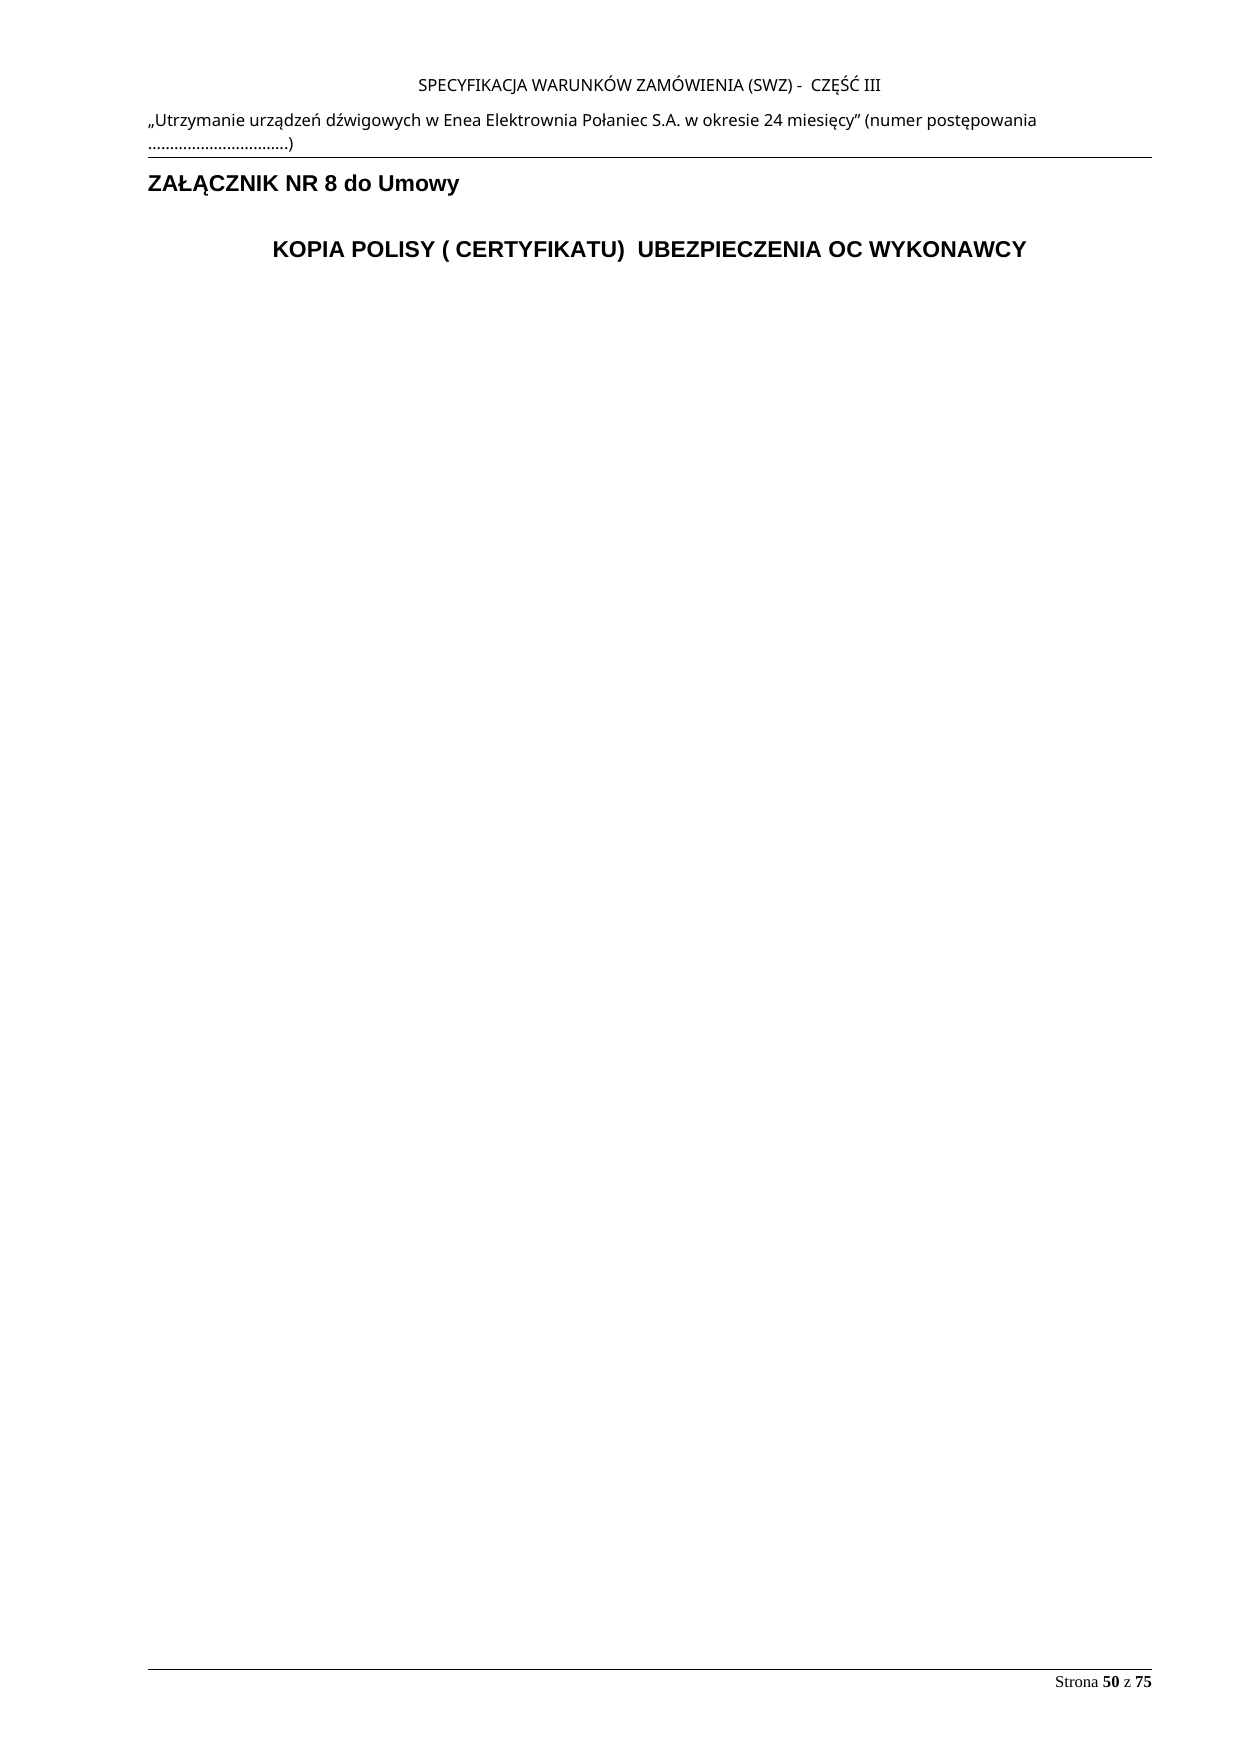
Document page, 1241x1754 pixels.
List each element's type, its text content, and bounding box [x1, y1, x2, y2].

text KOPIA POLISY ( CERTYFIKATU) UBEZPIECZENIA OC WYKONAWCY [148, 236, 1152, 262]
text ZAŁĄCZNIK NR 8 do Umowy [148, 170, 1152, 196]
